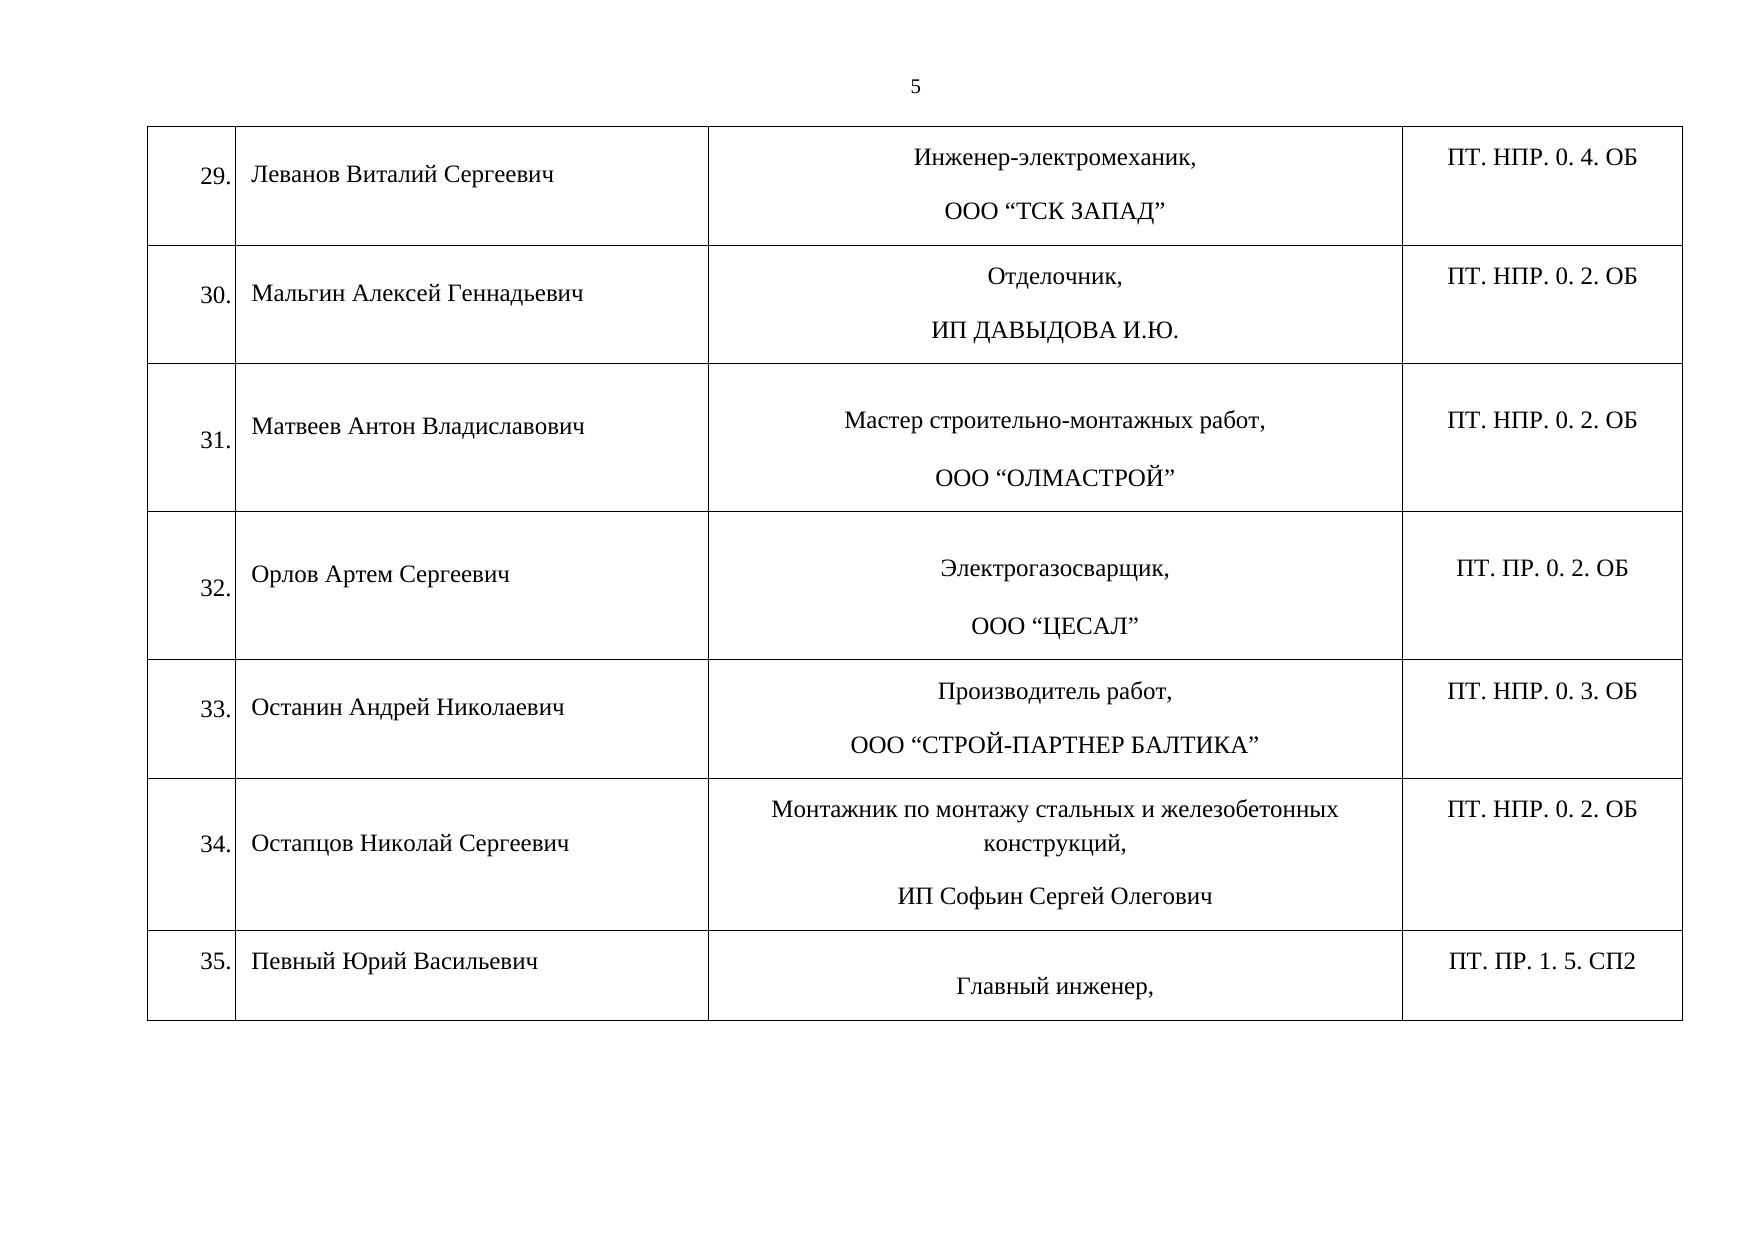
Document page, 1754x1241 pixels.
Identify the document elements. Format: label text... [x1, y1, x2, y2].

table_cell ПТ. ПР. 1. 5. СП2 [1403, 931, 1682, 1019]
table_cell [236, 931, 708, 1019]
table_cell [709, 931, 1402, 1019]
table_cell Инженер-электромеханик, ООО “ТСК ЗАПАД” [709, 127, 1402, 244]
table_cell Леванов Виталий Сергеевич [236, 127, 708, 244]
table_cell Мальгин Алексей Геннадьевич [236, 246, 708, 363]
table_cell Матвеев Антон Владиславович [236, 364, 708, 511]
table_cell ПТ. НПР. 0. 3. ОБ [1403, 660, 1682, 778]
table_cell [148, 127, 235, 244]
table_cell ПТ. НПР. 0. 4. ОБ [1403, 127, 1682, 244]
table_cell Монтажник по монтажу стальных и железобетонных конструкций, ИП Софьин Сергей Олегович [709, 779, 1402, 930]
table_cell ПТ. ПР. 0. 2. ОБ [1403, 512, 1682, 659]
table_cell ПТ. НПР. 0. 2. ОБ [1403, 246, 1682, 363]
table_cell [148, 660, 235, 778]
table_cell ПТ. НПР. 0. 2. ОБ [1403, 364, 1682, 511]
table_cell [148, 779, 235, 930]
table_cell Производитель работ, ООО “СТРОЙ-ПАРТНЕР БАЛТИКА” [709, 660, 1402, 778]
table_cell [148, 246, 235, 363]
table_cell Мастер строительно-монтажных работ, ООО “ОЛМАСТРОЙ” [709, 364, 1402, 511]
table_cell Останин Андрей Николаевич [236, 660, 708, 778]
table_cell [148, 512, 235, 659]
table_cell Орлов Артем Сергеевич [236, 512, 708, 659]
table_cell ПТ. НПР. 0. 2. ОБ [1403, 779, 1682, 930]
table_cell Электрогазосварщик, ООО “ЦЕСАЛ” [709, 512, 1402, 659]
table_cell [148, 931, 235, 1019]
table_cell [148, 364, 235, 511]
table_cell Остапцов Николай Сергеевич [236, 779, 708, 930]
table_cell Отделочник, ИП ДАВЫДОВА И.Ю. [709, 246, 1402, 363]
